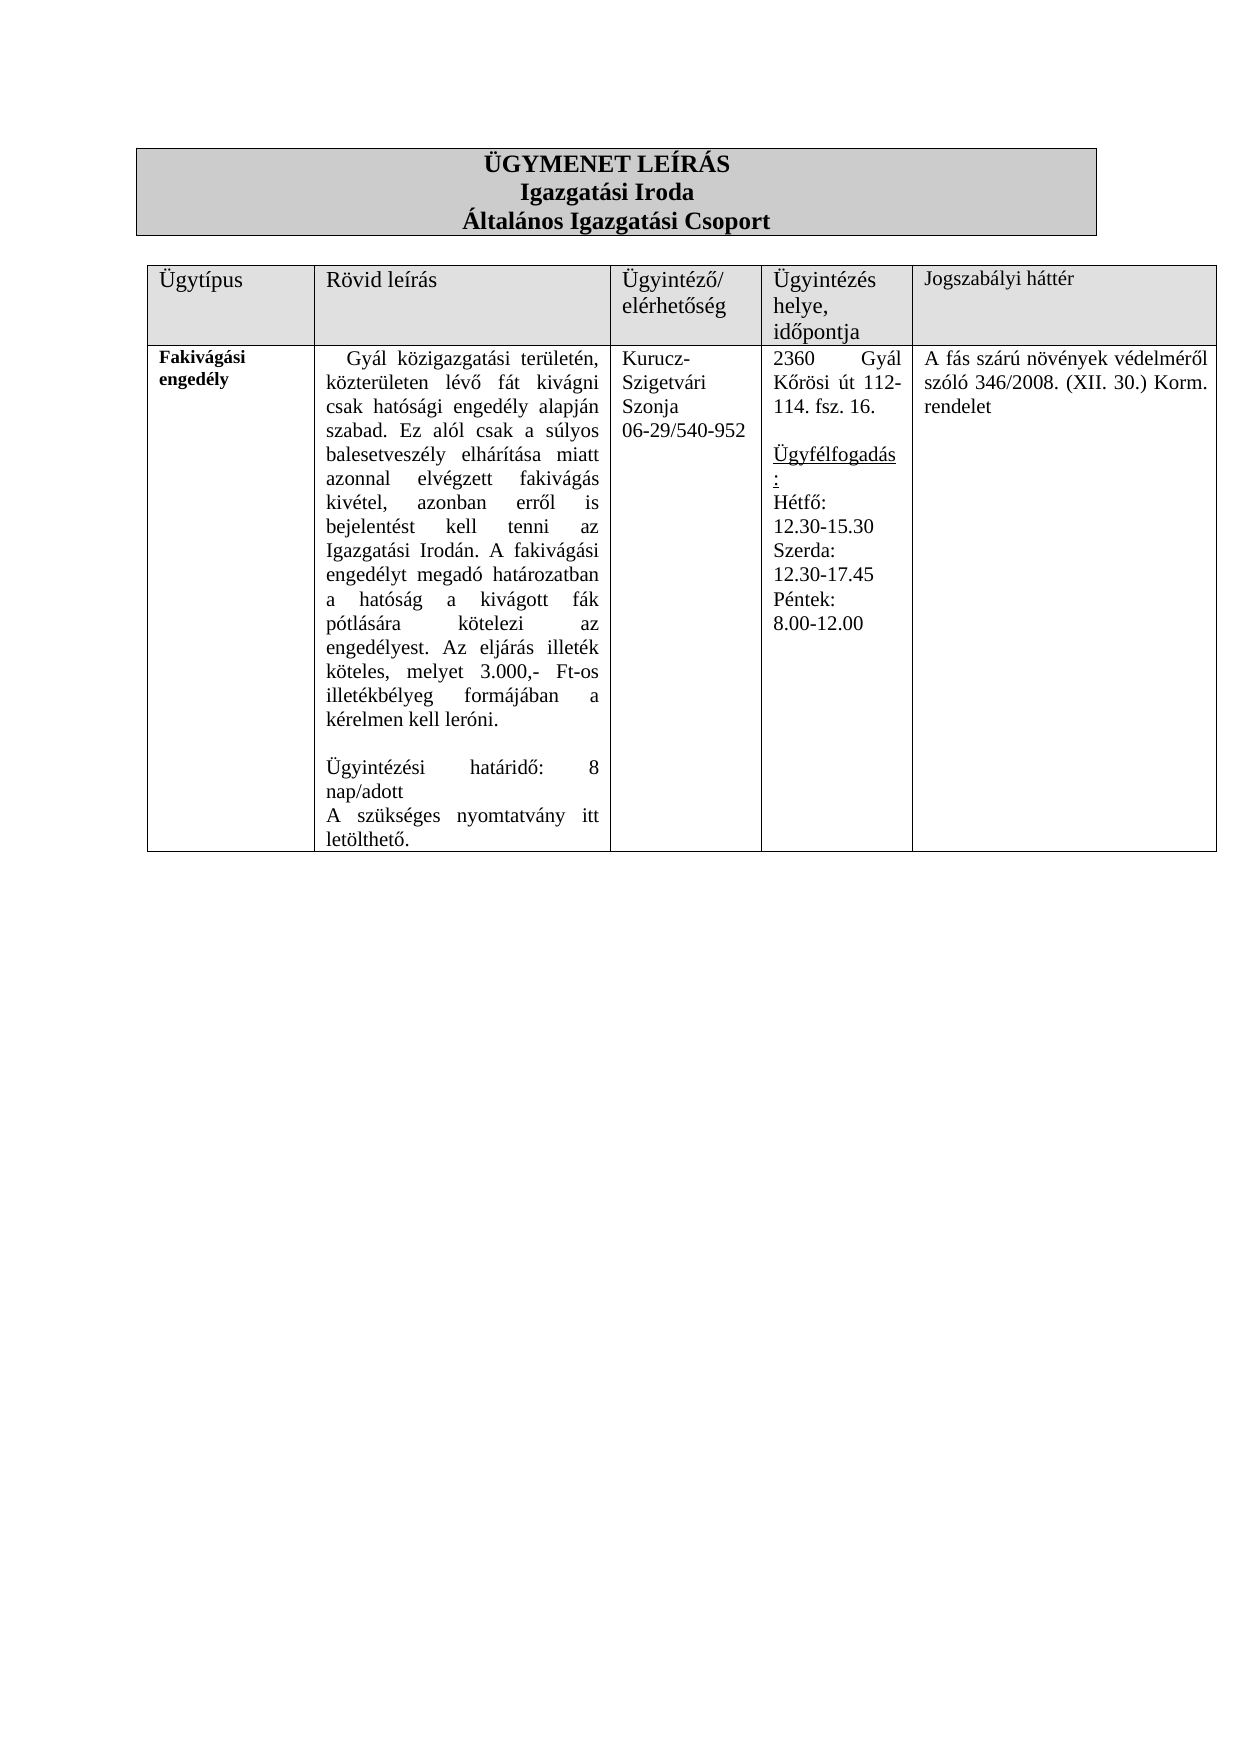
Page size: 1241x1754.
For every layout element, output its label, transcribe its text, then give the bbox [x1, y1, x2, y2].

table_header Jogszabályi háttér [913, 266, 1216, 345]
table_header Ügytípus [148, 266, 314, 345]
table_cell A fás szárú növények védelméről szóló 346/2008. (XII. 30.) Korm. rendelet [913, 346, 1216, 851]
table_cell 2360 Gyál Kőrösi út 112-114. fsz. 16. Ügyfélfogadás: Hétfő: 12.30-15.30 Szerda: 12.30-17.45 Péntek: 8.00-12.00 [762, 346, 912, 851]
table_cell Gyál közigazgatási területén, közterületen lévő fát kivágni csak hatósági engedély alapján szabad. Ez alól csak a súlyos balesetveszély elhárítása miatt azonnal elvégzett fakivágás kivétel, azonban erről is bejelentést kell tenni az Igazgatási Irodán. A fakivágási engedélyt megadó határozatban a hatóság a kivágott fák pótlására kötelezi az engedélyest. Az eljárás illeték köteles, melyet 3.000,- Ft-os illetékbélyeg formájában a kérelmen kell leróni. Ügyintézési határidő: 8 nap/adott A szükséges nyomtatvány itt letölthető. [315, 346, 610, 851]
table_header ÜGYMENET LEÍRÁS Igazgatási Iroda Általános Igazgatási Csoport [137, 149, 1096, 235]
table_cell Kurucz-Szigetvári Szonja 06-29/540-952 [611, 346, 761, 851]
table_header Ügyintézés helye, időpontja [762, 266, 912, 345]
table_cell Fakivágási engedély [148, 346, 314, 851]
table_header Rövid leírás [315, 266, 610, 345]
table_header Ügyintéző/ elérhetőség [611, 266, 761, 345]
